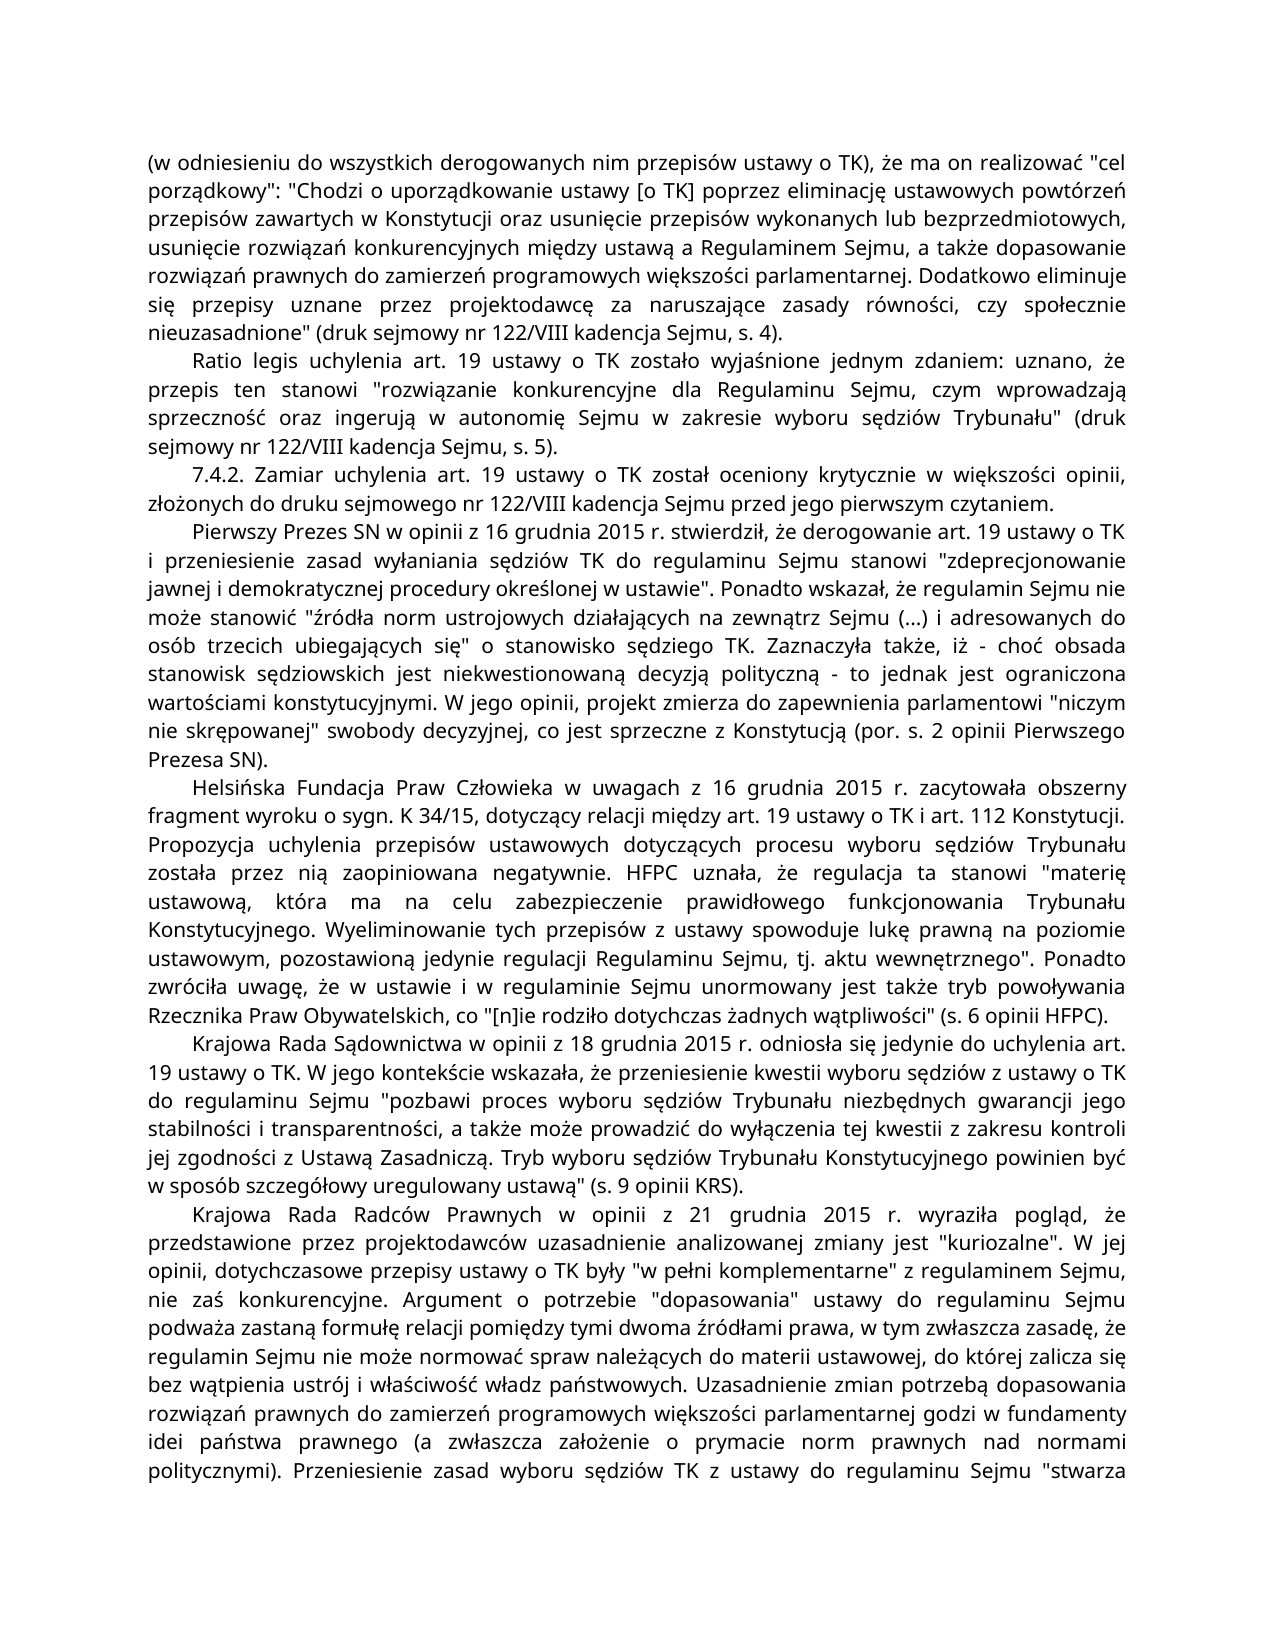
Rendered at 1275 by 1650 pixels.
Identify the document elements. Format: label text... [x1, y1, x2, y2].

text 7.4.2. Zamiar uchylenia art. 19 ustawy o TK został oceniony krytycznie w większości opinii, złożonych do druku sejmowego nr 122/VIII kadencja Sejmu przed jego pierwszym czytaniem. [148, 460, 1127, 517]
text Helsińska Fundacja Praw Człowieka w uwagach z 16 grudnia 2015 r. zacytowała obszerny fragment wyroku o sygn. K 34/15, dotyczący relacji między art. 19 ustawy o TK i art. 112 Konstytucji. Propozycja uchylenia przepisów ustawowych dotyczących procesu wyboru sędziów Trybunału została przez nią zaopiniowana negatywnie. HFPC uznała, że regulacja ta stanowi "materię ustawową, która ma na celu zabezpieczenie prawidłowego funkcjonowania Trybunału Konstytucyjnego. Wyeliminowanie tych przepisów z ustawy spowoduje lukę prawną na poziomie ustawowym, pozostawioną jedynie regulacji Regulaminu Sejmu, tj. aktu wewnętrznego". Ponadto zwróciła uwagę, że w ustawie i w regulaminie Sejmu unormowany jest także tryb powoływania Rzecznika Praw Obywatelskich, co "[n]ie rodziło dotychczas żadnych wątpliwości" (s. 6 opinii HFPC). [148, 773, 1127, 1029]
text Krajowa Rada Sądownictwa w opinii z 18 grudnia 2015 r. odniosła się jedynie do uchylenia art. 19 ustawy o TK. W jego kontekście wskazała, że przeniesienie kwestii wyboru sędziów z ustawy o TK do regulaminu Sejmu "pozbawi proces wyboru sędziów Trybunału niezbędnych gwarancji jego stabilności i transparentności, a także może prowadzić do wyłączenia tej kwestii z zakresu kontroli jej zgodności z Ustawą Zasadniczą. Tryb wyboru sędziów Trybunału Konstytucyjnego powinien być w sposób szczegółowy uregulowany ustawą" (s. 9 opinii KRS). [148, 1029, 1127, 1200]
text Ratio legis uchylenia art. 19 ustawy o TK zostało wyjaśnione jednym zdaniem: uznano, że przepis ten stanowi "rozwiązanie konkurencyjne dla Regulaminu Sejmu, czym wprowadzają sprzeczność oraz ingerują w autonomię Sejmu w zakresie wyboru sędziów Trybunału" (druk sejmowy nr 122/VIII kadencja Sejmu, s. 5). [148, 347, 1127, 460]
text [148, 1200, 1127, 1484]
text Pierwszy Prezes SN w opinii z 16 grudnia 2015 r. stwierdził, że derogowanie art. 19 ustawy o TK i przeniesienie zasad wyłaniania sędziów TK do regulaminu Sejmu stanowi "zdeprecjonowanie jawnej i demokratycznej procedury określonej w ustawie". Ponadto wskazał, że regulamin Sejmu nie może stanowić "źródła norm ustrojowych działających na zewnątrz Sejmu (...) i adresowanych do osób trzecich ubiegających się" o stanowisko sędziego TK. Zaznaczyła także, iż - choć obsada stanowisk sędziowskich jest niekwestionowaną decyzją polityczną - to jednak jest ograniczona wartościami konstytucyjnymi. W jego opinii, projekt zmierza do zapewnienia parlamentowi "niczym nie skrępowanej" swobody decyzyjnej, co jest sprzeczne z Konstytucją (por. s. 2 opinii Pierwszego Prezesa SN). [148, 517, 1127, 773]
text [148, 148, 1127, 347]
